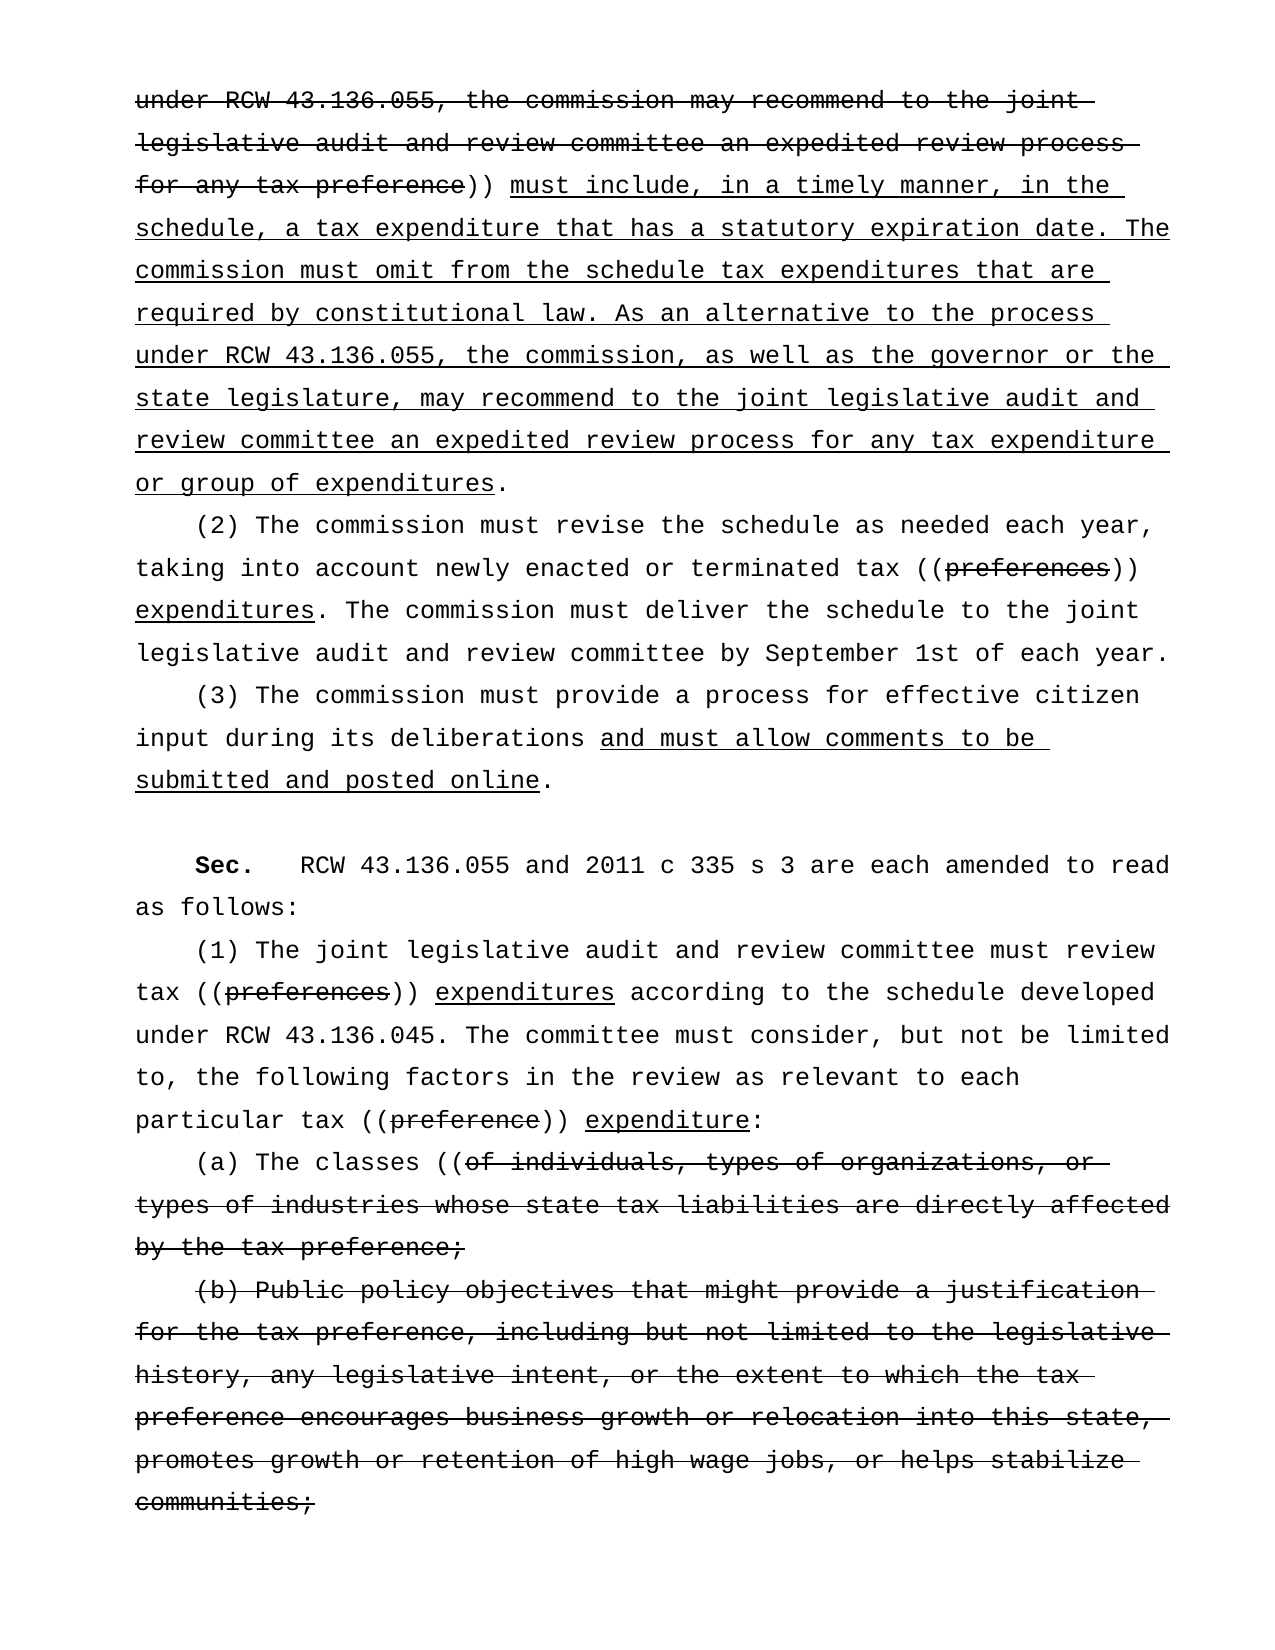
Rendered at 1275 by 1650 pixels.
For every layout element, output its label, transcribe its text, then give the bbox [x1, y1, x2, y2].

text (1) The joint legislative audit and review committee must review tax ((preferences)) expenditures according to the schedule developed under RCW 43.136.045. The committee must consider, but not be limited to, the following factors in the review as relevant to each particular tax ((preference)) expenditure: [135, 924, 1170, 1137]
text (3) The commission must provide a process for effective citizen input during its deliberations and must allow comments to be submitted and posted online. [135, 670, 1170, 797]
text (b) Public policy objectives that might provide a justification for the tax preference, including but not limited to the legislative history, any legislative intent, or the extent to which the tax preference encourages business growth or relocation into this state, promotes growth or retention of high wage jobs, or helps stabilize communities; [135, 1335, 1170, 1418]
text (2) The commission must revise the schedule as needed each year, taking into account newly enacted or terminated tax ((preferences)) expenditures. The commission must deliver the schedule to the joint legislative audit and review committee by September 1st of each year. [135, 500, 1170, 670]
text (b) Public policy objectives that might provide a justification for the tax preference, including but not limited to the legislative history, any legislative intent, or the extent to which the tax preference encourages business growth or relocation into this state, promotes growth or retention of high wage jobs, or helps stabilize communities; [135, 1420, 1170, 1519]
text (a) The classes ((of individuals, types of organizations, or types of industries whose state tax liabilities are directly affected by the tax preference; [135, 1137, 1170, 1206]
text Sec. RCW 43.136.055 and 2011 c 335 s 3 are each amended to read as follows: [135, 839, 1170, 924]
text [135, 75, 1170, 239]
text (b) Public policy objectives that might provide a justification for the tax preference, including but not limited to the legislative history, any legislative intent, or the extent to which the tax preference encourages business growth or relocation into this state, promotes growth or retention of high wage jobs, or helps stabilize communities; [135, 1264, 1170, 1333]
text (a) The classes ((of individuals, types of organizations, or types of industries whose state tax liabilities are directly affected by the tax preference; [135, 1207, 1170, 1264]
